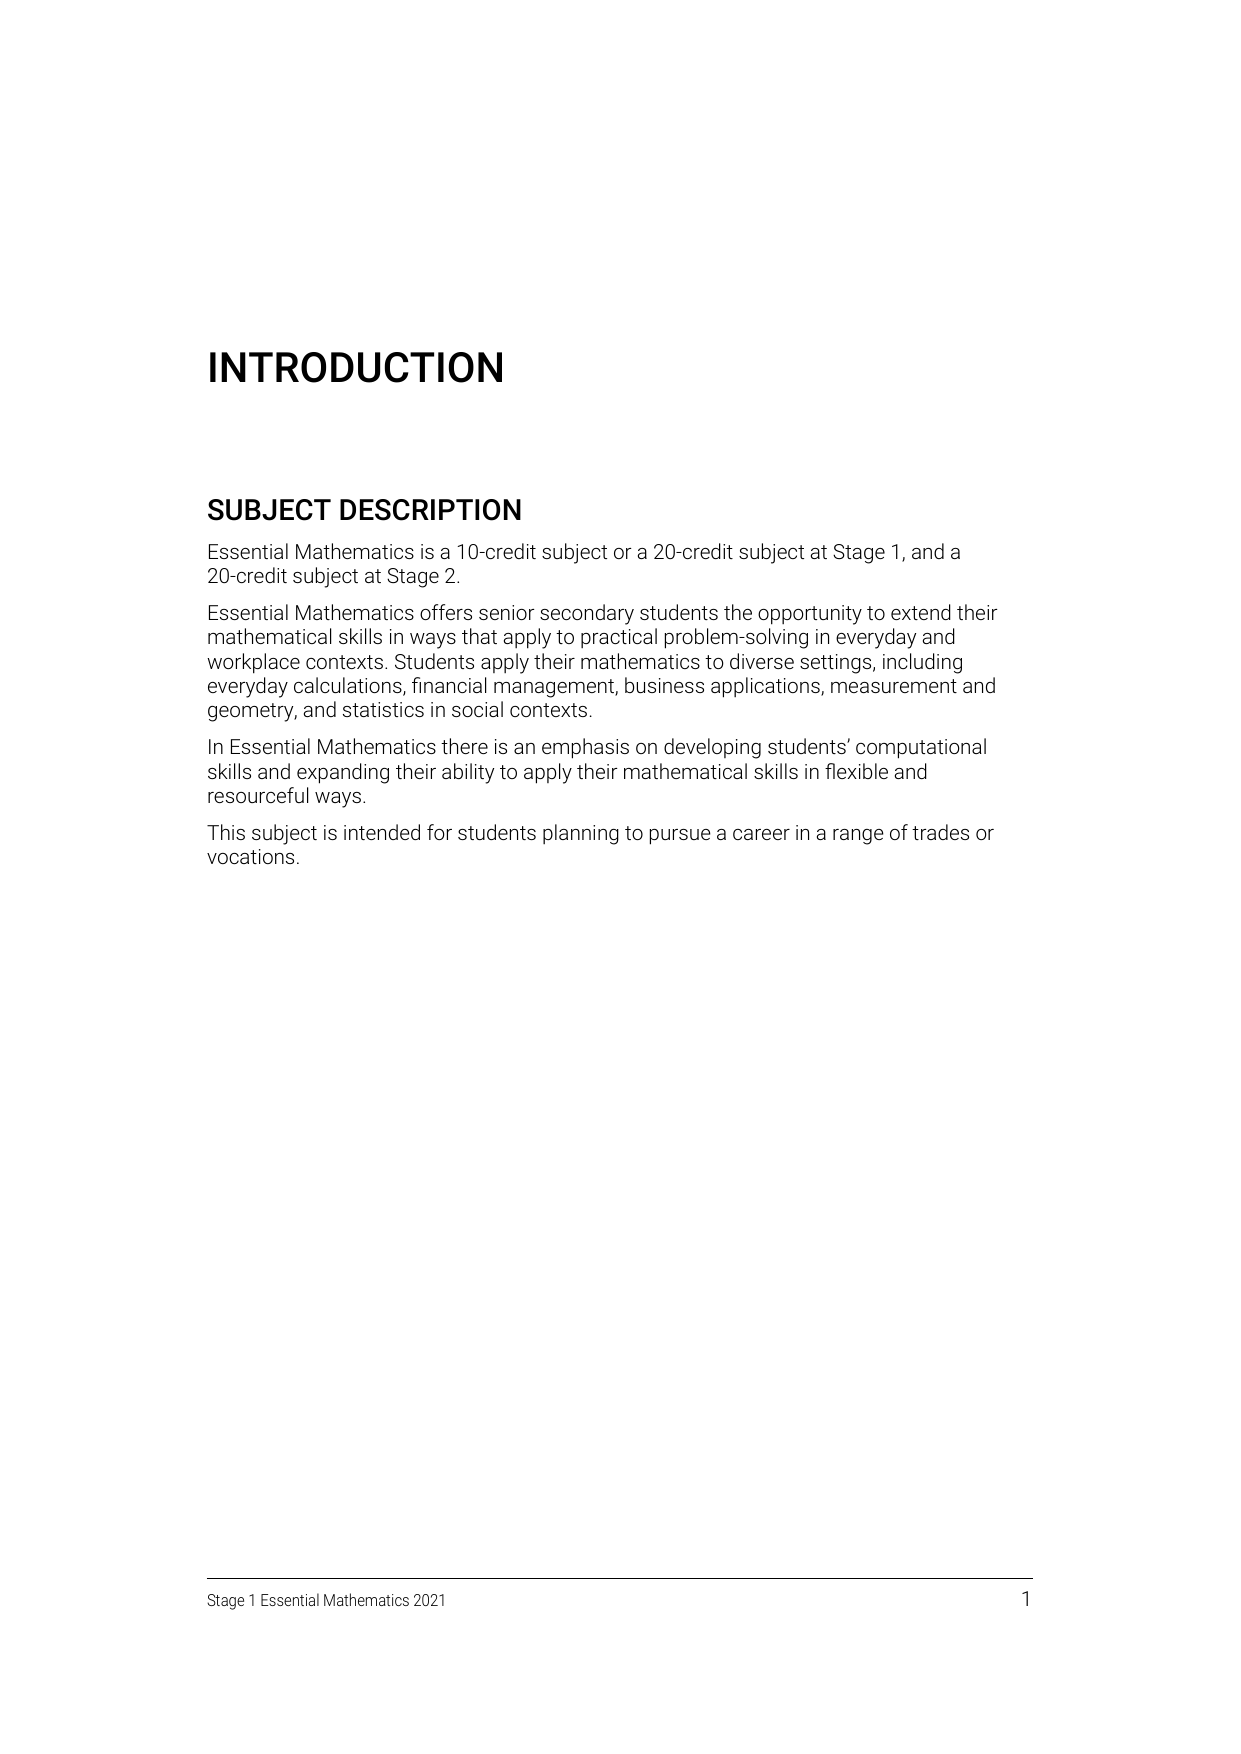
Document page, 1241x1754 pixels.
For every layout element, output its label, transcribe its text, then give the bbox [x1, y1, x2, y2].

text This subject is intended for students planning to pursue a career in a range of trades or vocations. [207, 821, 1033, 870]
text In Essential Mathematics there is an emphasis on developing students’ computational skills and expanding their ability to apply their mathematical skills in flexible and resourceful ways. [207, 735, 1033, 808]
text Essential Mathematics is a 10-credit subject or a 20-credit subject at Stage 1, and a 20-credit subject at Stage 2. [207, 540, 1033, 588]
text Introduction [207, 344, 1033, 393]
text Essential Mathematics offers senior secondary students the opportunity to extend their mathematical skills in ways that apply to practical problem-solving in everyday and workplace contexts. Students apply their mathematics to diverse settings, including everyday calculations, financial management, business applications, measurement and geometry, and statistics in social contexts. [207, 601, 1033, 723]
text Subject description [207, 493, 1033, 527]
